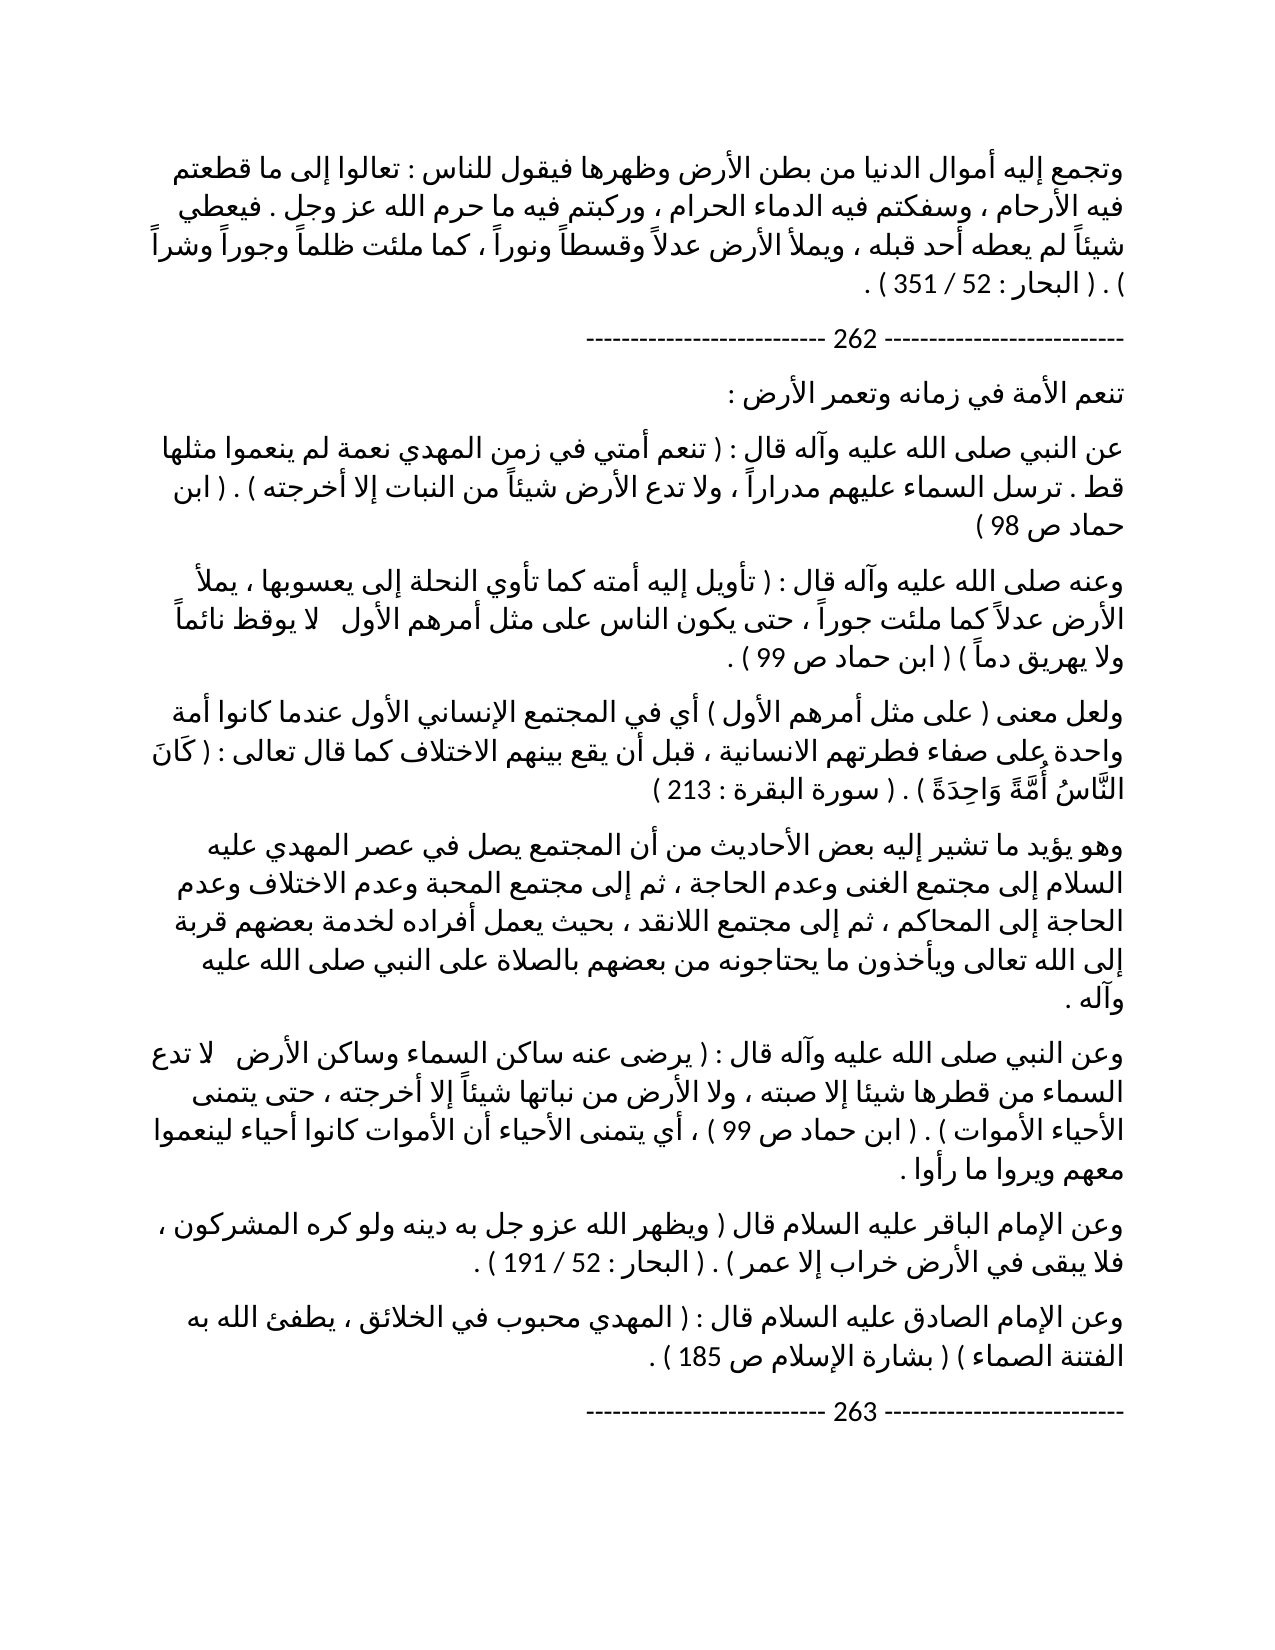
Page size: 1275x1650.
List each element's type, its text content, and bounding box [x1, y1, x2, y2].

text ولعل معنى ( على مثل أمرهم الأول ) أي في المجتمع الإنساني الأول عندما كانوا أمة واحدة على صفاء فطرتهم الانسانية ، قبل أن يقع بينهم الاختلاف كما قال تعالى : ( كَانَ النَّاسُ أُمَّةً وَاحِدَةً ) . ( سورة البقرة : 213 ) [150, 694, 1125, 807]
text --------------------------- 262 --------------------------- [150, 320, 1125, 356]
text عن النبي صلى الله عليه وآله قال : ( تنعم أمتي في زمن المهدي نعمة لم ينعموا مثلها قط . ترسل السماء عليهم مدراراً ، ولا تدع الأرض شيئاً من النبات إلا أخرجته ) . ( ابن حماد ص 98 ) [150, 431, 1125, 543]
text وعن الإمام الباقر عليه السلام قال ( ويظهر الله عزو جل به دينه ولو كره المشركون ، فلا يبقى في الأرض خراب إلا عمر ) . ( البحار : 52 / 191 ) . [150, 1206, 1125, 1280]
text وتجمع إليه أموال الدنيا من بطن الأرض وظهرها فيقول للناس : تعالوا إلى ما قطعتم فيه الأرحام ، وسفكتم فيه الدماء الحرام ، وركبتم فيه ما حرم الله عز وجل . فيعطي شيئاً لم يعطه أحد قبله ، ويملأ الأرض عدلاً وقسطاً ونوراً ، كما ملئت ظلماً وجوراً وشراً ) . ( البحار : 52 / 351 ) . [150, 150, 1125, 301]
text تنعم الأمة في زمانه وتعمر الأرض : [150, 376, 1125, 411]
text وهو يؤيد ما تشير إليه بعض الأحاديث من أن المجتمع يصل في عصر المهدي عليه السلام إلى مجتمع الغنى وعدم الحاجة ، ثم إلى مجتمع المحبة وعدم الاختلاف وعدم الحاجة إلى المحاكم ، ثم إلى مجتمع اللانقد ، بحيث يعمل أفراده لخدمة بعضهم قربة إلى الله تعالى ويأخذون ما يحتاجونه من بعضهم بالصلاة على النبي صلى الله عليه وآله . [150, 827, 1125, 1016]
text --------------------------- 263 --------------------------- [150, 1393, 1125, 1428]
text وعن النبي صلى الله عليه وآله قال : ( يرضى عنه ساكن السماء وساكن الأرض . لا تدع السماء من قطرها شيئا إلا صبته ، ولا الأرض من نباتها شيئاً إلا أخرجته ، حتى يتمنى الأحياء الأموات ) . ( ابن حماد ص 99 ) ، أي يتمنى الأحياء أن الأموات كانوا أحياء لينعموا معهم ويروا ما رأوا . [150, 1035, 1125, 1186]
text وعن الإمام الصادق عليه السلام قال : ( المهدي محبوب في الخلائق ، يطفئ الله به الفتنة الصماء ) ( بشارة الإسلام ص 185 ) . [150, 1299, 1125, 1373]
text وعنه صلى الله عليه وآله قال : ( تأويل إليه أمته كما تأوي النحلة إلى يعسوبها ، يملأ الأرض عدلاً كما ملئت جوراً ، حتى يكون الناس على مثل أمرهم الأول . لا يوقظ نائماً ولا يهريق دماً ) ( ابن حماد ص 99 ) . [150, 563, 1125, 675]
